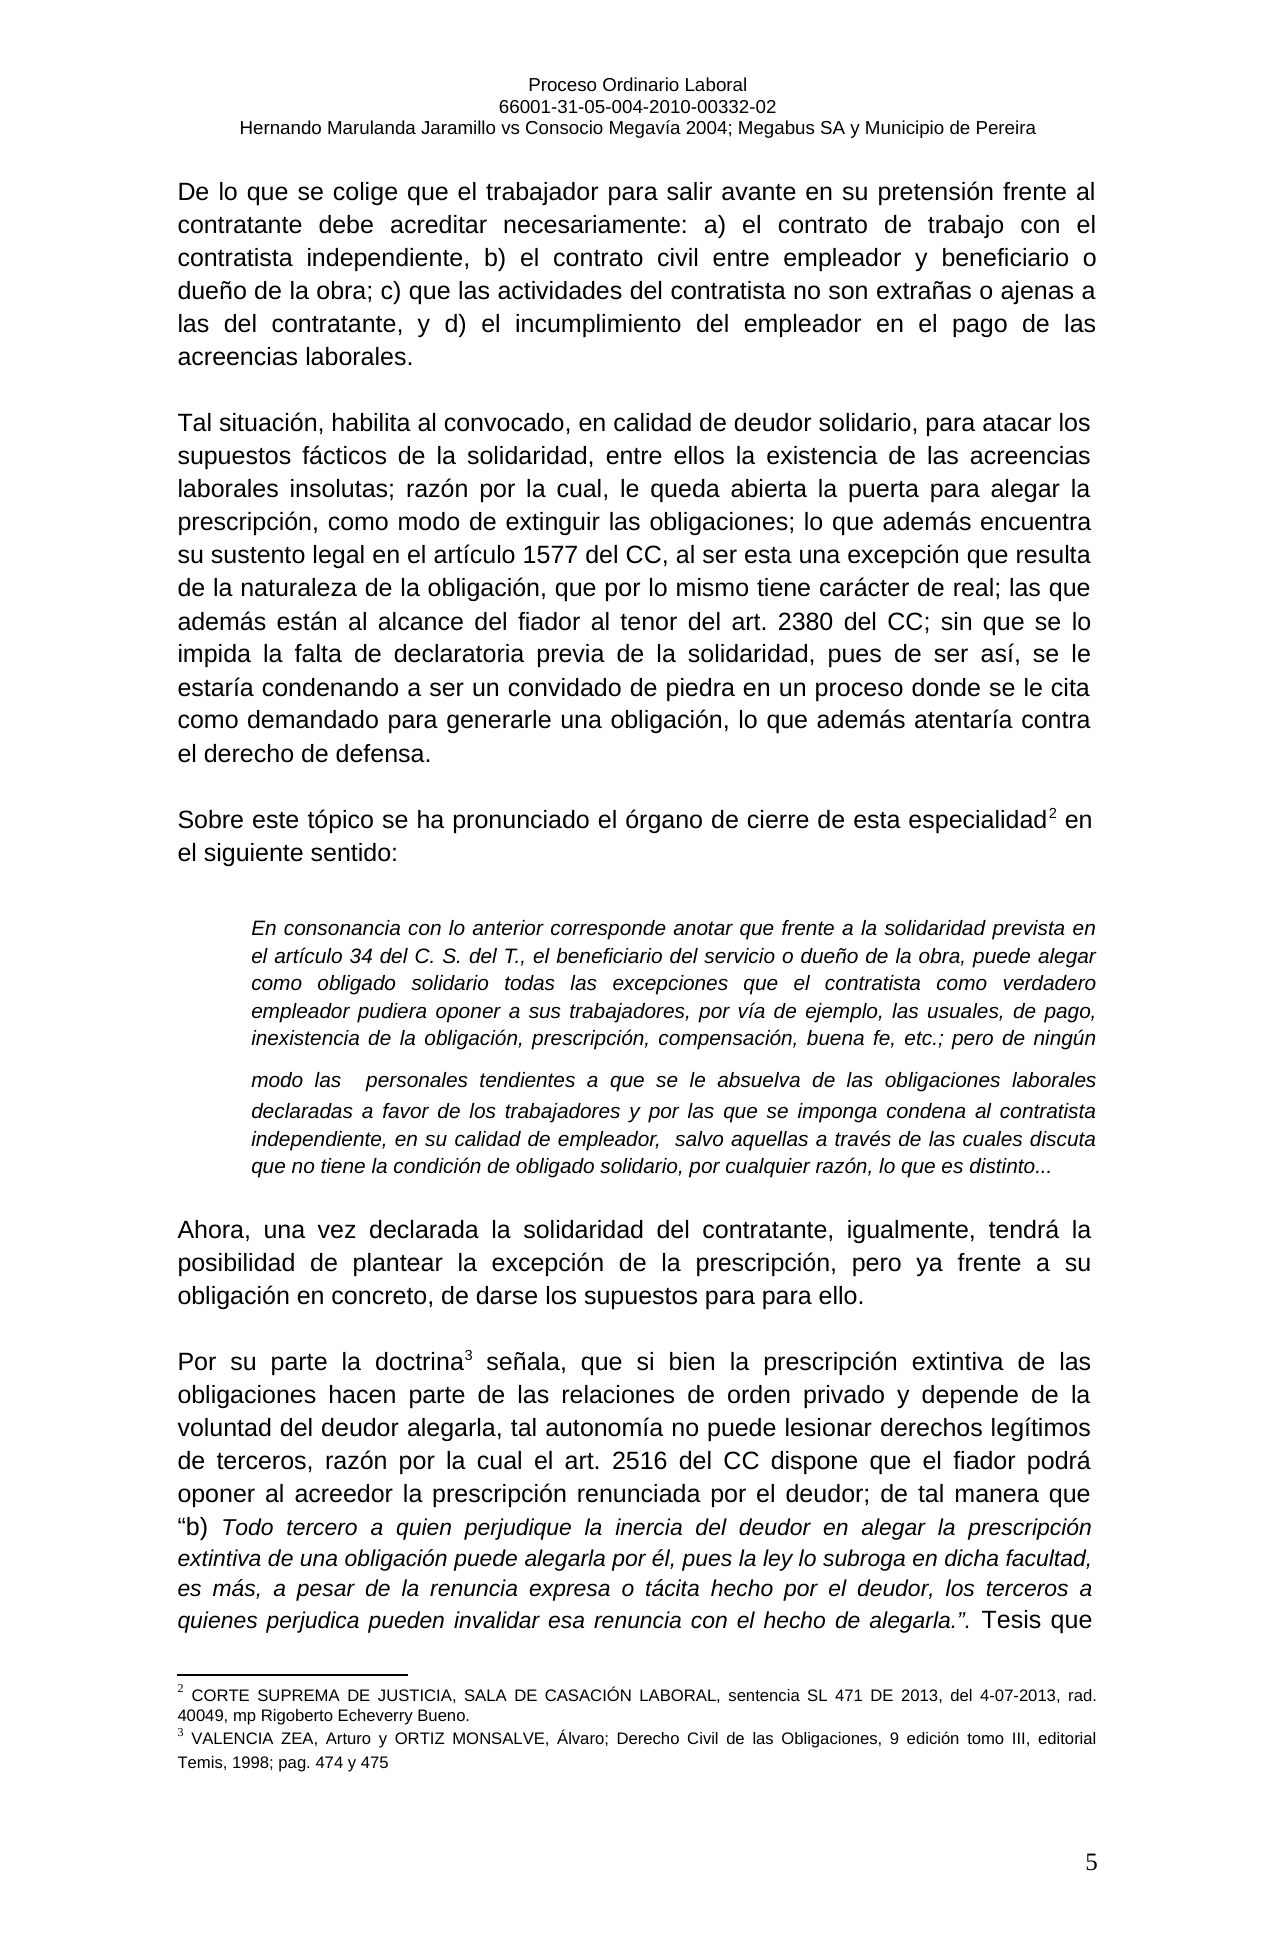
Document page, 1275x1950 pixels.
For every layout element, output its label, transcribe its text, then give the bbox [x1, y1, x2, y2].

text Sobre este tópico se ha pronunciado el órgano de cierre de esta especialidad en el siguiente sentido: [177, 804, 1092, 866]
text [177, 1347, 1092, 1634]
text De lo que se colige que el trabajador para salir avante en su pretensión frente al contratante debe acreditar necesariamente: a) el contrato de trabajo con el contratista independiente, b) el contrato civil entre empleador y beneficiario o dueño de la obra; c) que las actividades del contratista no son extrañas o ajenas a las del contratante, y d) el incumplimiento del empleador en el pago de las acreencias laborales. [177, 177, 1098, 371]
text Ahora, una vez declarada la solidaridad del contratante, igualmente, tendrá la posibilidad de plantear la excepción de la prescripción, pero ya frente a su obligación en concreto, de darse los supuestos para para ello. [177, 1215, 1092, 1310]
text En consonancia con lo anterior corresponde anotar que frente a la solidaridad prevista en el artículo 34 del C. S. del T., el beneficiario del servicio o dueño de la obra, puede alegar como obligado solidario todas las excepciones que el contratista como verdadero empleador pudiera oponer a sus trabajadores, por vía de ejemplo, las usuales, de pago, inexistencia de la obligación, prescripción, compensación, buena fe, etc.; pero de ningún modo las personales tendientes a que se le absuelva de las obligaciones laborales declaradas a favor de los trabajadores y por las que se imponga condena al contratista independiente, en su calidad de empleador, salvo aquellas a través de las cuales discuta que no tiene la condición de obligado solidario, por cualquier razón, lo que es distinto... [251, 916, 1098, 1178]
text Tal situación, habilita al convocado, en calidad de deudor solidario, para atacar los supuestos fácticos de la solidaridad, entre ellos la existencia de las acreencias laborales insolutas; razón por la cual, le queda abierta la puerta para alegar la prescripción, como modo de extinguir las obligaciones; lo que además encuentra su sustento legal en el artículo 1577 del CC, al ser esta una excepción que resulta de la naturaleza de la obligación, que por lo mismo tiene carácter de real; las que además están al alcance del fiador al tenor del art. 2380 del CC; sin que se lo impida la falta de declaratoria previa de la solidaridad, pues de ser así, se le estaría condenando a ser un convidado de piedra en un proceso donde se le cita como demandado para generarle una obligación, lo que además atentaría contra el derecho de defensa. [177, 408, 1092, 767]
